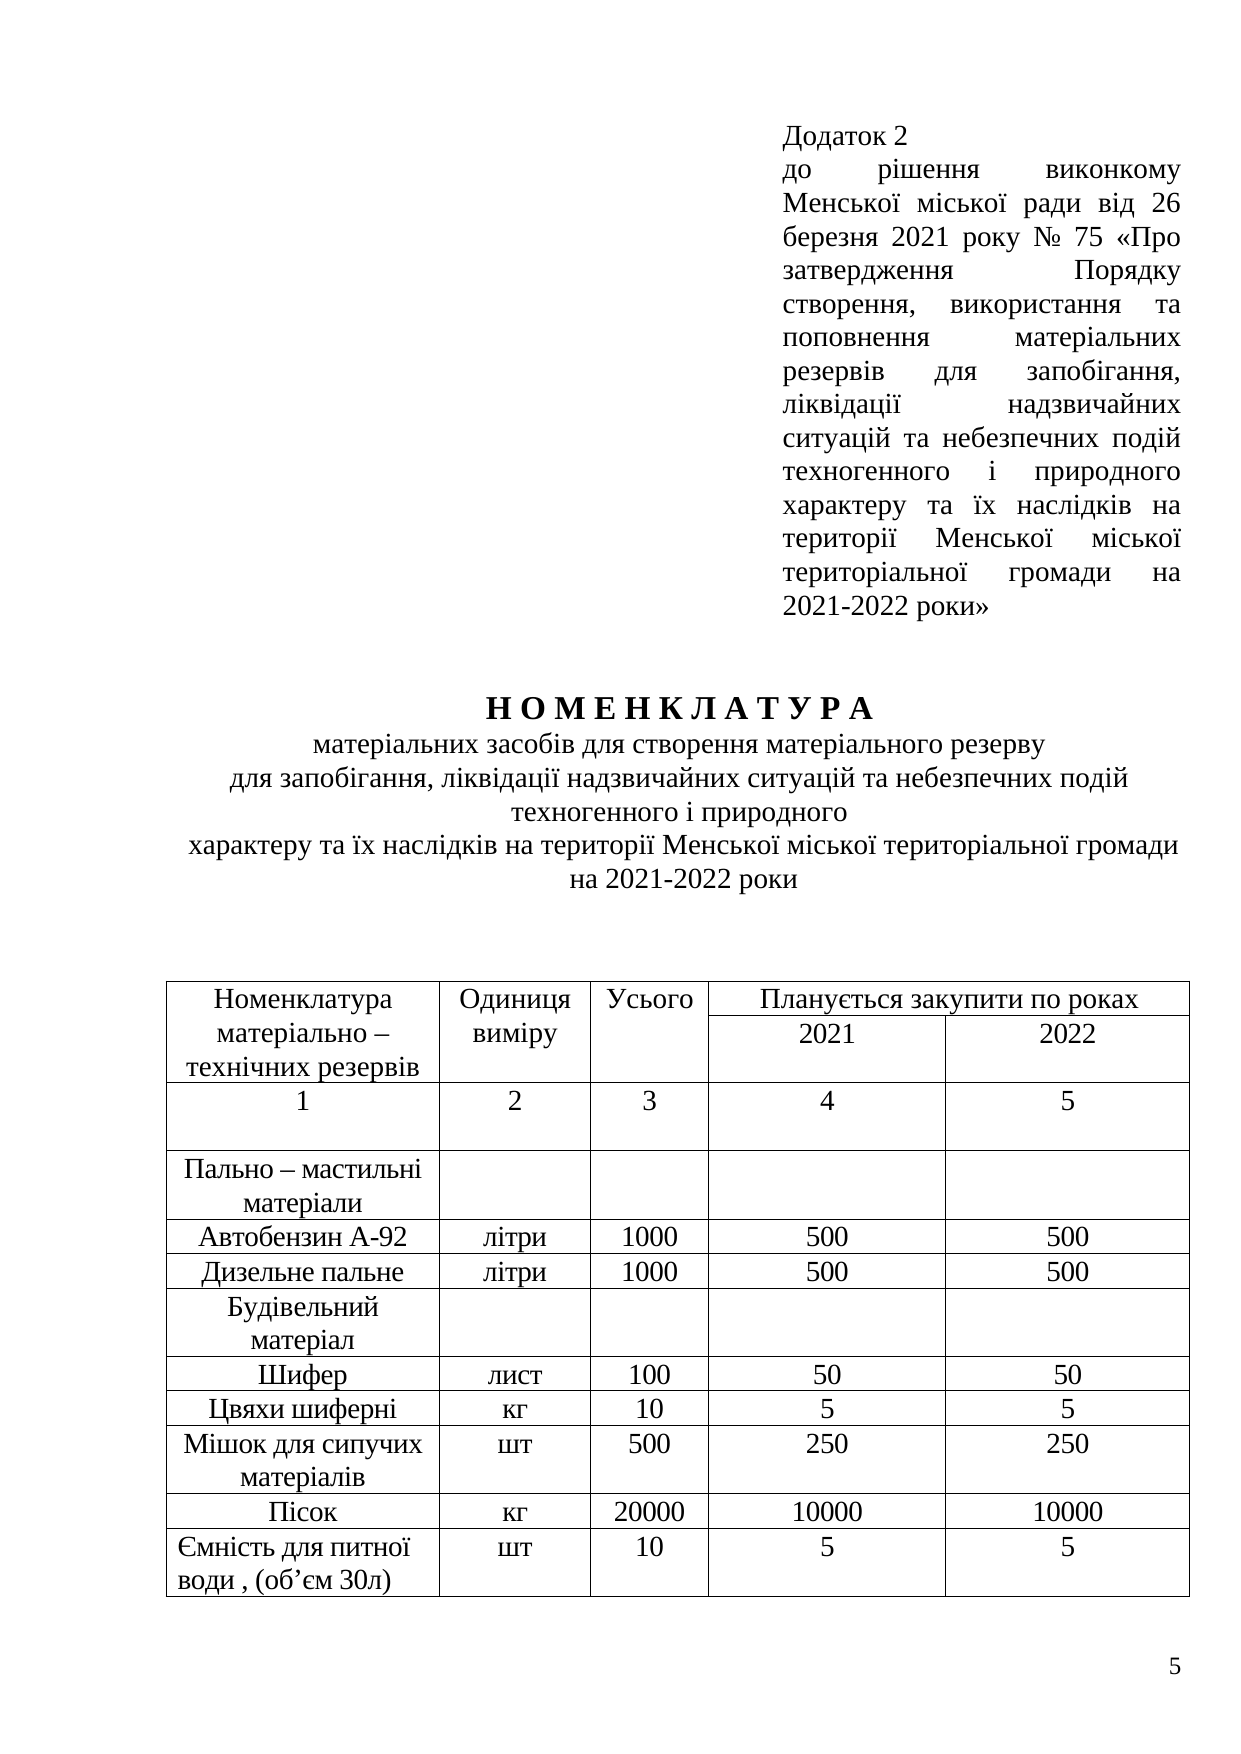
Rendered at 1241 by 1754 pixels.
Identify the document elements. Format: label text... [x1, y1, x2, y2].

table_cell 250 [709, 1426, 945, 1493]
table_cell літри [440, 1220, 590, 1253]
table_cell [946, 1289, 1189, 1356]
table_cell 5 [709, 1391, 945, 1425]
table_cell 5 [946, 1391, 1189, 1425]
table_cell 1 [167, 1083, 439, 1150]
text для запобігання, ліквідації надзвичайних ситуацій та небезпечних подій техногенного і природного [177, 760, 1181, 827]
table_cell 1000 [591, 1254, 708, 1288]
table_cell 50 [709, 1357, 945, 1390]
table_cell 20000 [591, 1494, 708, 1528]
table_cell Шифер [167, 1357, 439, 1390]
table_cell 250 [946, 1426, 1189, 1493]
table_cell 4 [709, 1083, 945, 1150]
table_cell лист [440, 1357, 590, 1390]
table_cell 500 [709, 1220, 945, 1253]
table_cell [709, 1289, 945, 1356]
table_cell Пально – мастильні матеріали [167, 1151, 439, 1218]
table_cell 500 [946, 1254, 1189, 1288]
table_cell Будівельний матеріал [167, 1289, 439, 1356]
table_cell 500 [946, 1220, 1189, 1253]
table_header Усього [591, 982, 708, 1082]
table_cell 5 [946, 1529, 1189, 1596]
table_cell 100 [591, 1357, 708, 1390]
table_cell 10000 [946, 1494, 1189, 1528]
table_cell 2 [440, 1083, 590, 1150]
text характеру та їх наслідків на території Менської міської територіальної громади на 2021-2022 роки [177, 827, 1190, 894]
table_cell 50 [946, 1357, 1189, 1390]
table_cell шт [440, 1529, 590, 1596]
table_cell [946, 1151, 1189, 1218]
table_header Одиниця виміру [440, 982, 590, 1082]
table_cell 1000 [591, 1220, 708, 1253]
table_cell 3 [591, 1083, 708, 1150]
table_cell 10000 [709, 1494, 945, 1528]
table_cell 2021 [709, 1016, 945, 1082]
table_cell 2022 [946, 1016, 1189, 1082]
table_cell шт [440, 1426, 590, 1493]
table_cell 500 [591, 1426, 708, 1493]
text до рішення виконкому Менської міської ради від 26 березня 2021 року № 75 «Про затвердження Порядку створення, використання та поповнення матеріальних резервів для запобігання, ліквідації надзвичайних ситуацій та небезпечних подій техногенного і природного характеру та їх наслідків на території Менської міської територіальної громади на 2021-2022 роки» [782, 152, 1181, 621]
table_header Планується закупити по роках [709, 982, 1189, 1015]
text Н О М Е Н К Л А Т У Р А [177, 688, 1181, 727]
table_cell Дизельне пальне [167, 1254, 439, 1288]
table_cell Цвяхи шиферні [167, 1391, 439, 1425]
table_cell Мішок для сипучих матеріалів [167, 1426, 439, 1493]
table_cell Пісок [167, 1494, 439, 1528]
table_cell літри [440, 1254, 590, 1288]
table_cell кг [440, 1391, 590, 1425]
table_cell 5 [709, 1529, 945, 1596]
text Додаток 2 [782, 118, 1181, 152]
table_cell [591, 1289, 708, 1356]
table_cell кг [440, 1494, 590, 1528]
table_cell [591, 1151, 708, 1218]
table_cell 5 [946, 1083, 1189, 1150]
table_header Номенклатура матеріально – технічних резервів [167, 982, 439, 1082]
table_cell 10 [591, 1529, 708, 1596]
text матеріальних засобів для створення матеріального резерву [177, 727, 1181, 760]
table_cell Ємність для питної води , (об’єм 30л) [167, 1529, 439, 1596]
table_cell [440, 1289, 590, 1356]
table_cell [440, 1151, 590, 1218]
table_cell 500 [709, 1254, 945, 1288]
table_cell 10 [591, 1391, 708, 1425]
table_cell Автобензин А-92 [167, 1220, 439, 1253]
table_cell [709, 1151, 945, 1218]
